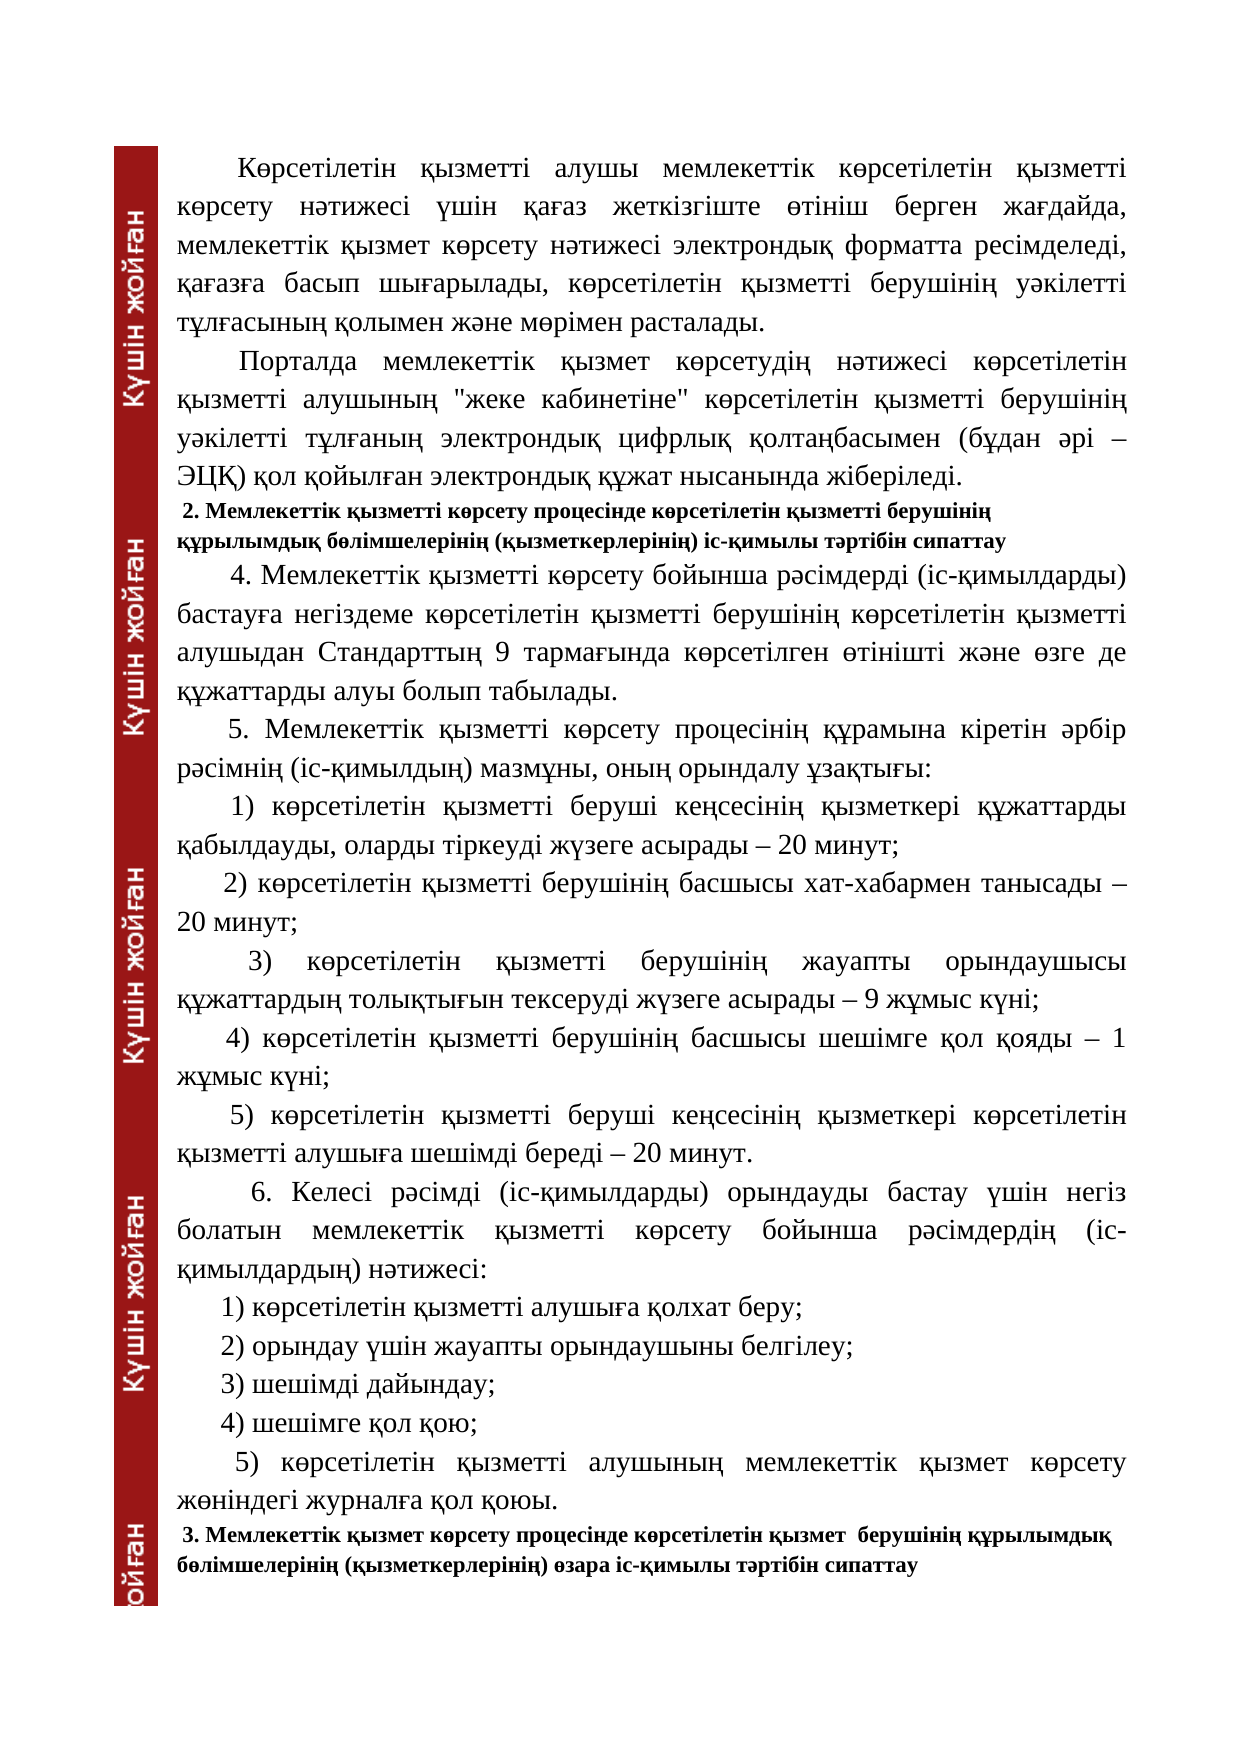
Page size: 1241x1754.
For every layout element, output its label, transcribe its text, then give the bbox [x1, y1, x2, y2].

picture [114, 1092, 158, 1097]
text Көрсетілетін қызметті алушы мемлекеттік көрсетілетін қызметті көрсету нәтижесі үшін қағаз жеткізгіште өтініш берген жағдайда, мемлекеттік қызмет көрсету нәтижесі электрондық форматта ресімделеді, қағазға басып шығарылады, көрсетілетін қызметті берушінің уәкілетті тұлғасының қолымен және мөрімен расталады. [112, 150, 1128, 338]
picture [114, 1015, 158, 1020]
text 2. Мемлекеттік қызметті көрсету процесінде көрсетілетін қызметті берушінің құрылымдық бөлімшелерінің (қызметкерлерінің) іс-қимылы тәртібін сипаттау [112, 497, 1128, 553]
picture [114, 783, 158, 788]
text 4. Мемлекеттік қызметті көрсету бойынша рәсімдерді (іс-қимылдарды) бастауға негіздеме көрсетілетін қызметті берушінің көрсетілетін қызметті алушыдан Стандарттың 9 тармағында көрсетілген өтінішті және өзге де құжаттарды алуы болып табылады. [112, 557, 1128, 706]
picture [114, 492, 158, 497]
text 3) шешімді дайындау; [112, 1367, 1128, 1400]
text 3. Мемлекеттік қызмет көрсету процесінде көрсетілетін қызмет берушінің құрылымдық бөлімшелерінің (қызметкерлерінің) өзара іс-қимылы тәртібін сипаттау [112, 1521, 1128, 1577]
text 5) көрсетілетін қызметті алушының мемлекеттік қызмет көрсету жөніндегі журналға қол қоюы. [112, 1444, 1128, 1516]
text 1) көрсетілетін қызметті беруші кеңсесінің қызметкері құжаттарды қабылдауды, оларды тіркеуді жүзеге асырады – 20 минут; [112, 788, 1128, 861]
text 4) көрсетілетін қызметті берушінің басшысы шешімге қол қояды – 1 жұмыс күні; [112, 1020, 1128, 1092]
text 2) орындау үшін жауапты орындаушыны белгілеу; [112, 1328, 1128, 1362]
picture [114, 1516, 158, 1521]
picture [114, 1577, 158, 1606]
picture [114, 938, 158, 943]
picture [114, 146, 158, 150]
text 1) көрсетілетін қызметті алушыға қолхат беру; [112, 1289, 1128, 1323]
picture [114, 1323, 158, 1328]
picture [114, 861, 158, 866]
text 3) көрсетілетін қызметті берушінің жауапты орындаушысы құжаттардың толықтығын тексеруді жүзеге асырады – 9 жұмыс күні; [112, 943, 1128, 1015]
picture [114, 1284, 158, 1289]
picture [114, 1439, 158, 1444]
picture [114, 1169, 158, 1174]
text 5) көрсетілетін қызметті беруші кеңсесінің қызметкері көрсетілетін қызметті алушыға шешімді береді – 20 минут. [112, 1097, 1128, 1169]
picture [114, 1362, 158, 1367]
text Порталда мемлекеттік қызмет көрсетудің нәтижесі көрсетілетін қызметті алушының "жеке кабинетіне" көрсетілетін қызметті берушінің уәкілетті тұлғаның электрондық цифрлық қолтаңбасымен (бұдан әрі – ЭЦҚ) қол қойылған электрондық құжат нысанында жіберіледі. [112, 343, 1128, 492]
picture [114, 553, 158, 557]
text 4) шешімге қол қою; [112, 1405, 1128, 1439]
text 5. Мемлекеттік қызметті көрсету процесінің құрамына кіретін әрбір рәсімнің (іс-қимылдың) мазмұны, оның орындалу ұзақтығы: [112, 711, 1128, 783]
picture [114, 1400, 158, 1405]
text 2) көрсетілетін қызметті берушінің басшысы хат-хабармен танысады – 20 минут; [112, 866, 1128, 938]
picture [114, 338, 158, 343]
text 6. Келесі рәсімді (іс-қимылдарды) орындауды бастау үшін негіз болатын мемлекеттік қызметті көрсету бойынша рәсімдердің (іс-қимылдардың) нәтижесі: [112, 1174, 1128, 1284]
picture [114, 706, 158, 711]
